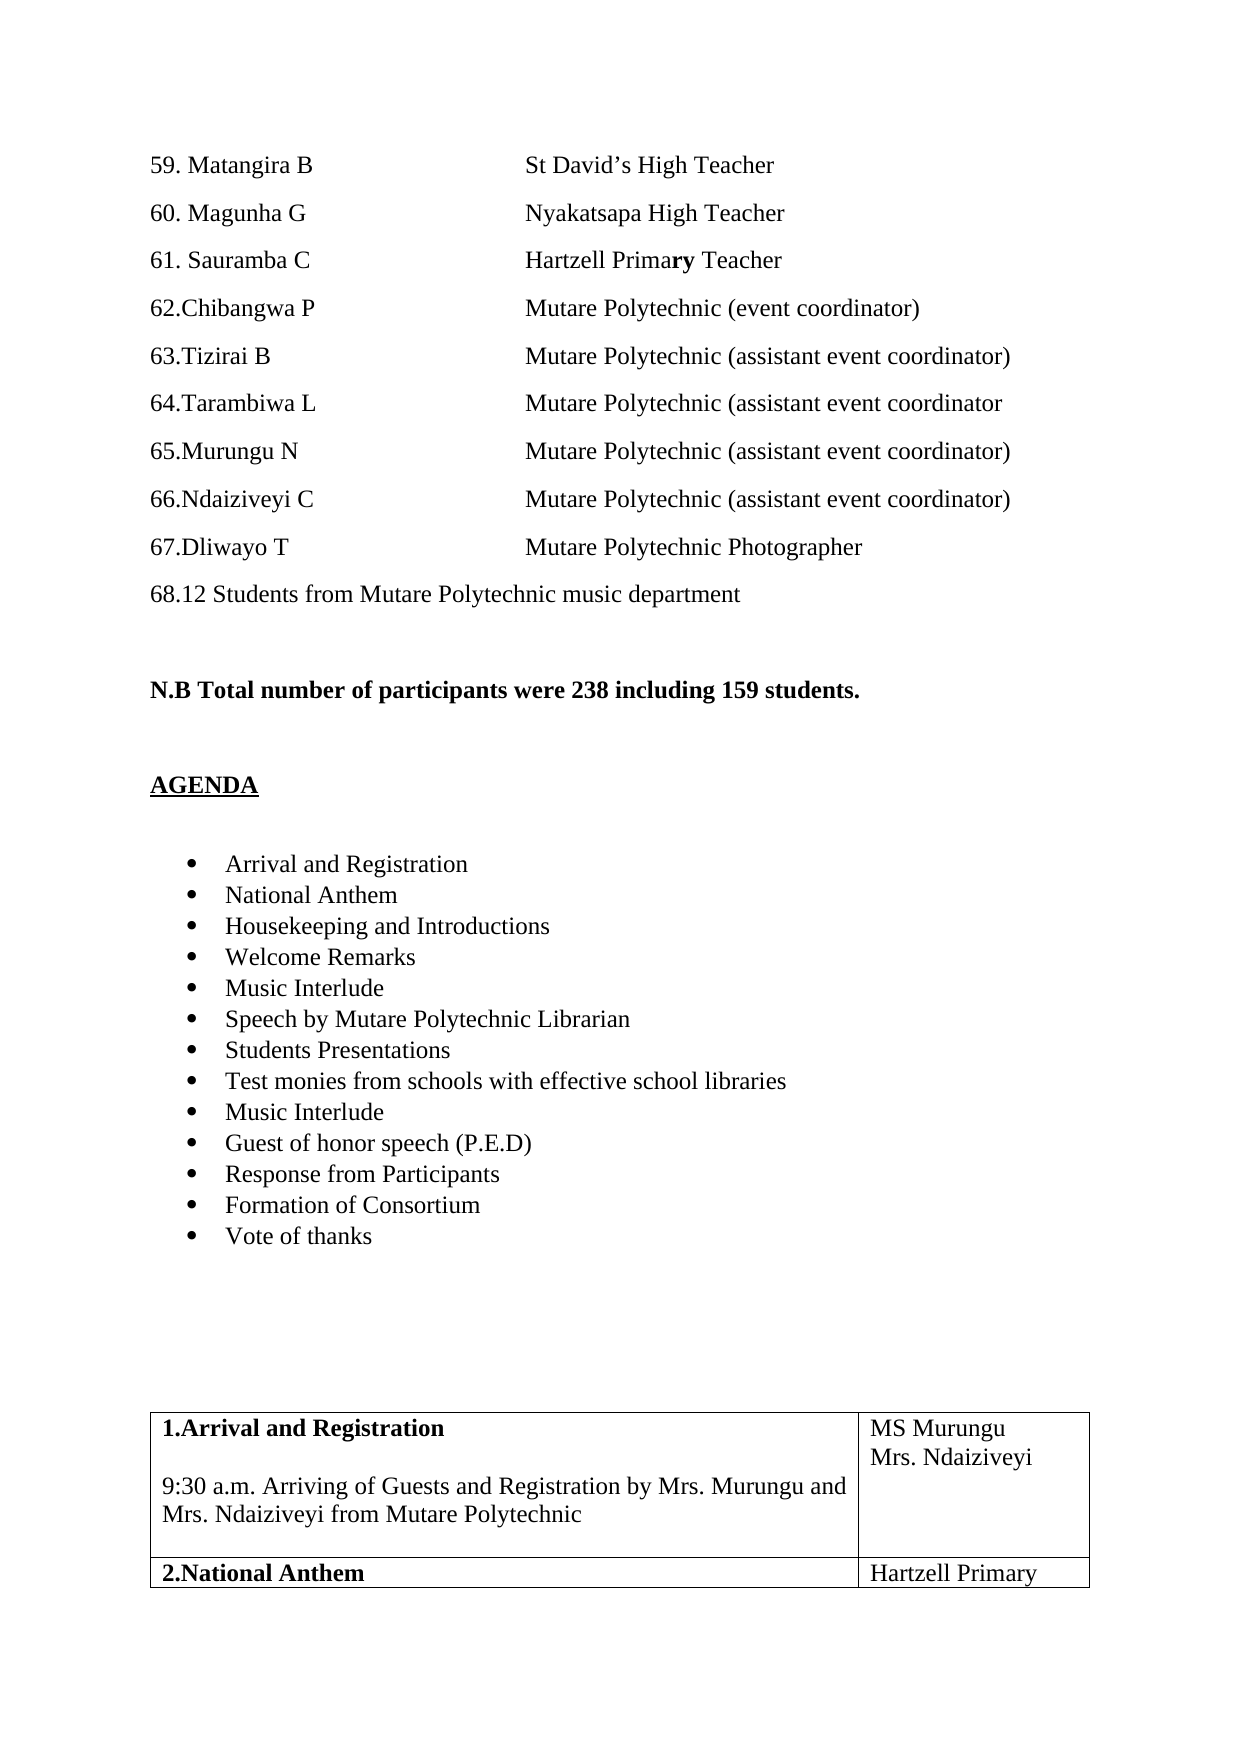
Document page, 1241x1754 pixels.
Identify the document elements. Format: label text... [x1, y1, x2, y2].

text N.B Total number of participants were 238 including 159 students. [150, 675, 1090, 703]
list Guest of honor speech (P.E.D) [187, 1128, 1090, 1157]
table_header 1.Arrival and Registration 9:30 a.m. Arriving of Guests and Registration by Mrs. Murungu and Mrs. Ndaiziveyi from Mutare Polytechnic [151, 1413, 858, 1557]
text 67.Dliwayo T Mutare Polytechnic Photographer [150, 532, 1090, 560]
text 65.Murungu N Mutare Polytechnic (assistant event coordinator) [150, 436, 1090, 465]
list Music Interlude [187, 1097, 1090, 1126]
text AGENDA [150, 770, 1090, 799]
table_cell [859, 1558, 1089, 1587]
list Arrival and Registration [187, 849, 1090, 878]
text 62.Chibangwa P Mutare Polytechnic (event coordinator) [150, 293, 1090, 322]
list Test monies from schools with effective school libraries [187, 1066, 1090, 1095]
list Welcome Remarks [187, 942, 1090, 971]
list Formation of Consortium [187, 1190, 1090, 1219]
list Vote of thanks [187, 1221, 1090, 1250]
list Music Interlude [187, 973, 1090, 1002]
table_header MS Murungu Mrs. Ndaiziveyi [859, 1413, 1089, 1557]
text 68.12 Students from Mutare Polytechnic music department [150, 579, 1090, 608]
list National Anthem [187, 880, 1090, 909]
list Response from Participants [187, 1159, 1090, 1188]
list Housekeeping and Introductions [187, 911, 1090, 940]
text 60. Magunha G Nyakatsapa High Teacher [150, 198, 1090, 226]
text 64.Tarambiwa L Mutare Polytechnic (assistant event coordinator [150, 388, 1090, 417]
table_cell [151, 1558, 858, 1587]
text 61. Sauramba C Hartzell Primary Teacher [150, 245, 1090, 274]
text 63.Tizirai B Mutare Polytechnic (assistant event coordinator) [150, 341, 1090, 369]
list Students Presentations [187, 1035, 1090, 1064]
text 59. Matangira B St David’s High Teacher [150, 150, 1090, 179]
text 66.Ndaiziveyi C Mutare Polytechnic (assistant event coordinator) [150, 484, 1090, 513]
list Speech by Mutare Polytechnic Librarian [187, 1004, 1090, 1033]
